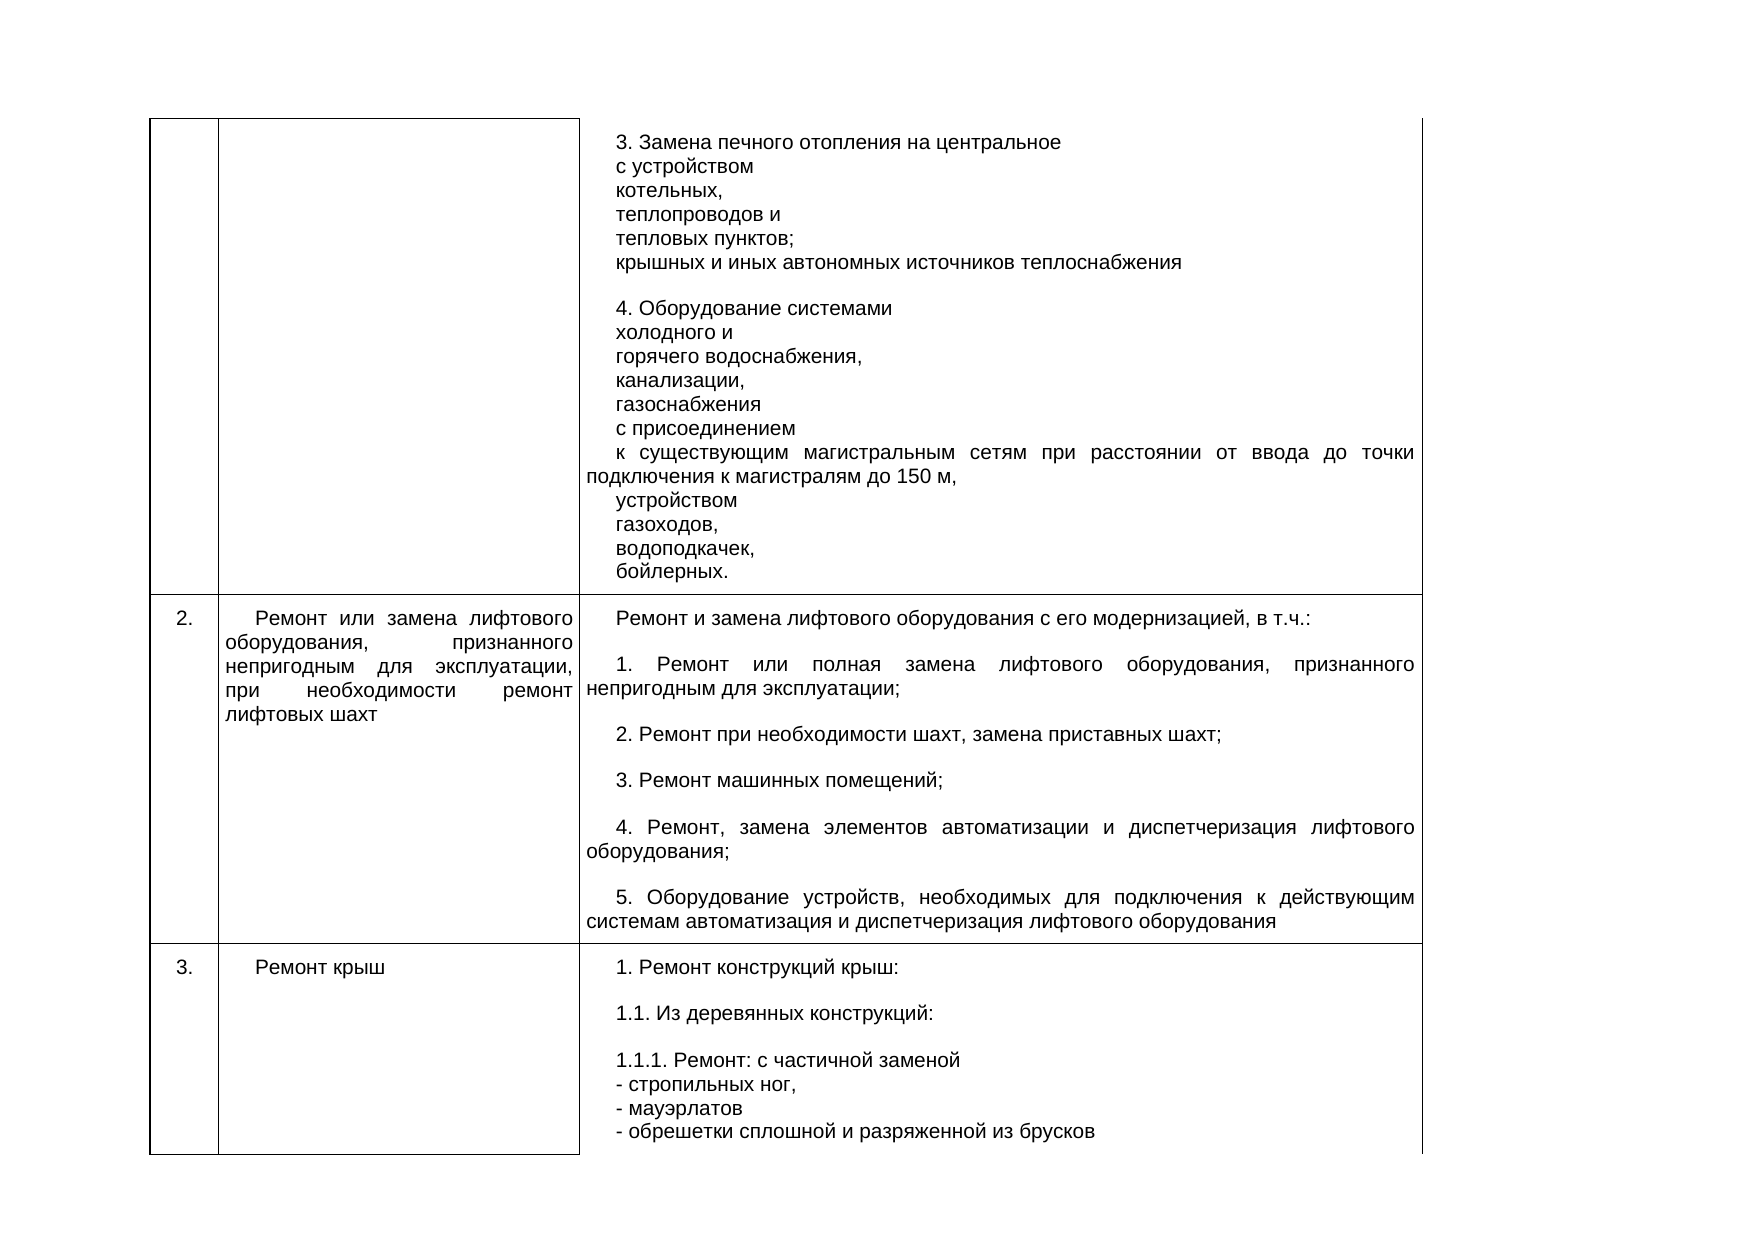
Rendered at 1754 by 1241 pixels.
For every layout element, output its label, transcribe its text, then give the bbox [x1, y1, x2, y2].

table_cell 3. Ремонт машинных помещений; [580, 757, 1422, 803]
table_cell Ремонт и замена лифтового оборудования с его модернизацией, в т.ч.: [580, 595, 1422, 640]
table_cell 4. Ремонт, замена элементов автоматизации и диспетчеризация лифтового оборудования; [580, 803, 1422, 873]
table_cell 1. Ремонт или полная замена лифтового оборудования, признанного непригодным для эксплуатации; [580, 640, 1422, 710]
table_cell 2. Ремонт при необходимости шахт, замена приставных шахт; [580, 710, 1422, 757]
table_cell 1. Ремонт конструкций крыш: [580, 944, 1422, 989]
table_cell 4. Оборудование системами холодного и горячего водоснабжения, канализации, газоснабжения с присоединением к существующим магистральным сетям при расстоянии от ввода до точки подключения к магистралям до 150 м, устройством газоходов, водоподкачек, бойлерных. [580, 284, 1422, 594]
table_cell 2. [151, 595, 218, 943]
table_cell 1.1.1. Ремонт: с частичной заменой - стропильных ног, - мауэрлатов - обрешетки сплошной и разряженной из брусков [580, 1036, 1422, 1154]
table_cell 1.1. Из деревянных конструкций: [580, 990, 1422, 1036]
table_cell 3. Замена печного отопления на центральное с устройством котельных, теплопроводов и тепловых пунктов; крышных и иных автономных источников теплоснабжения [580, 118, 1422, 284]
table_cell Ремонт или замена лифтового оборудования, признанного непригодным для эксплуатации, при необходимости ремонт лифтовых шахт [219, 595, 579, 943]
table_cell Ремонт крыш [219, 944, 579, 1154]
table_cell 5. Оборудование устройств, необходимых для подключения к действующим системам автоматизация и диспетчеризация лифтового оборудования [580, 873, 1422, 943]
table_cell 3. [151, 944, 218, 1154]
